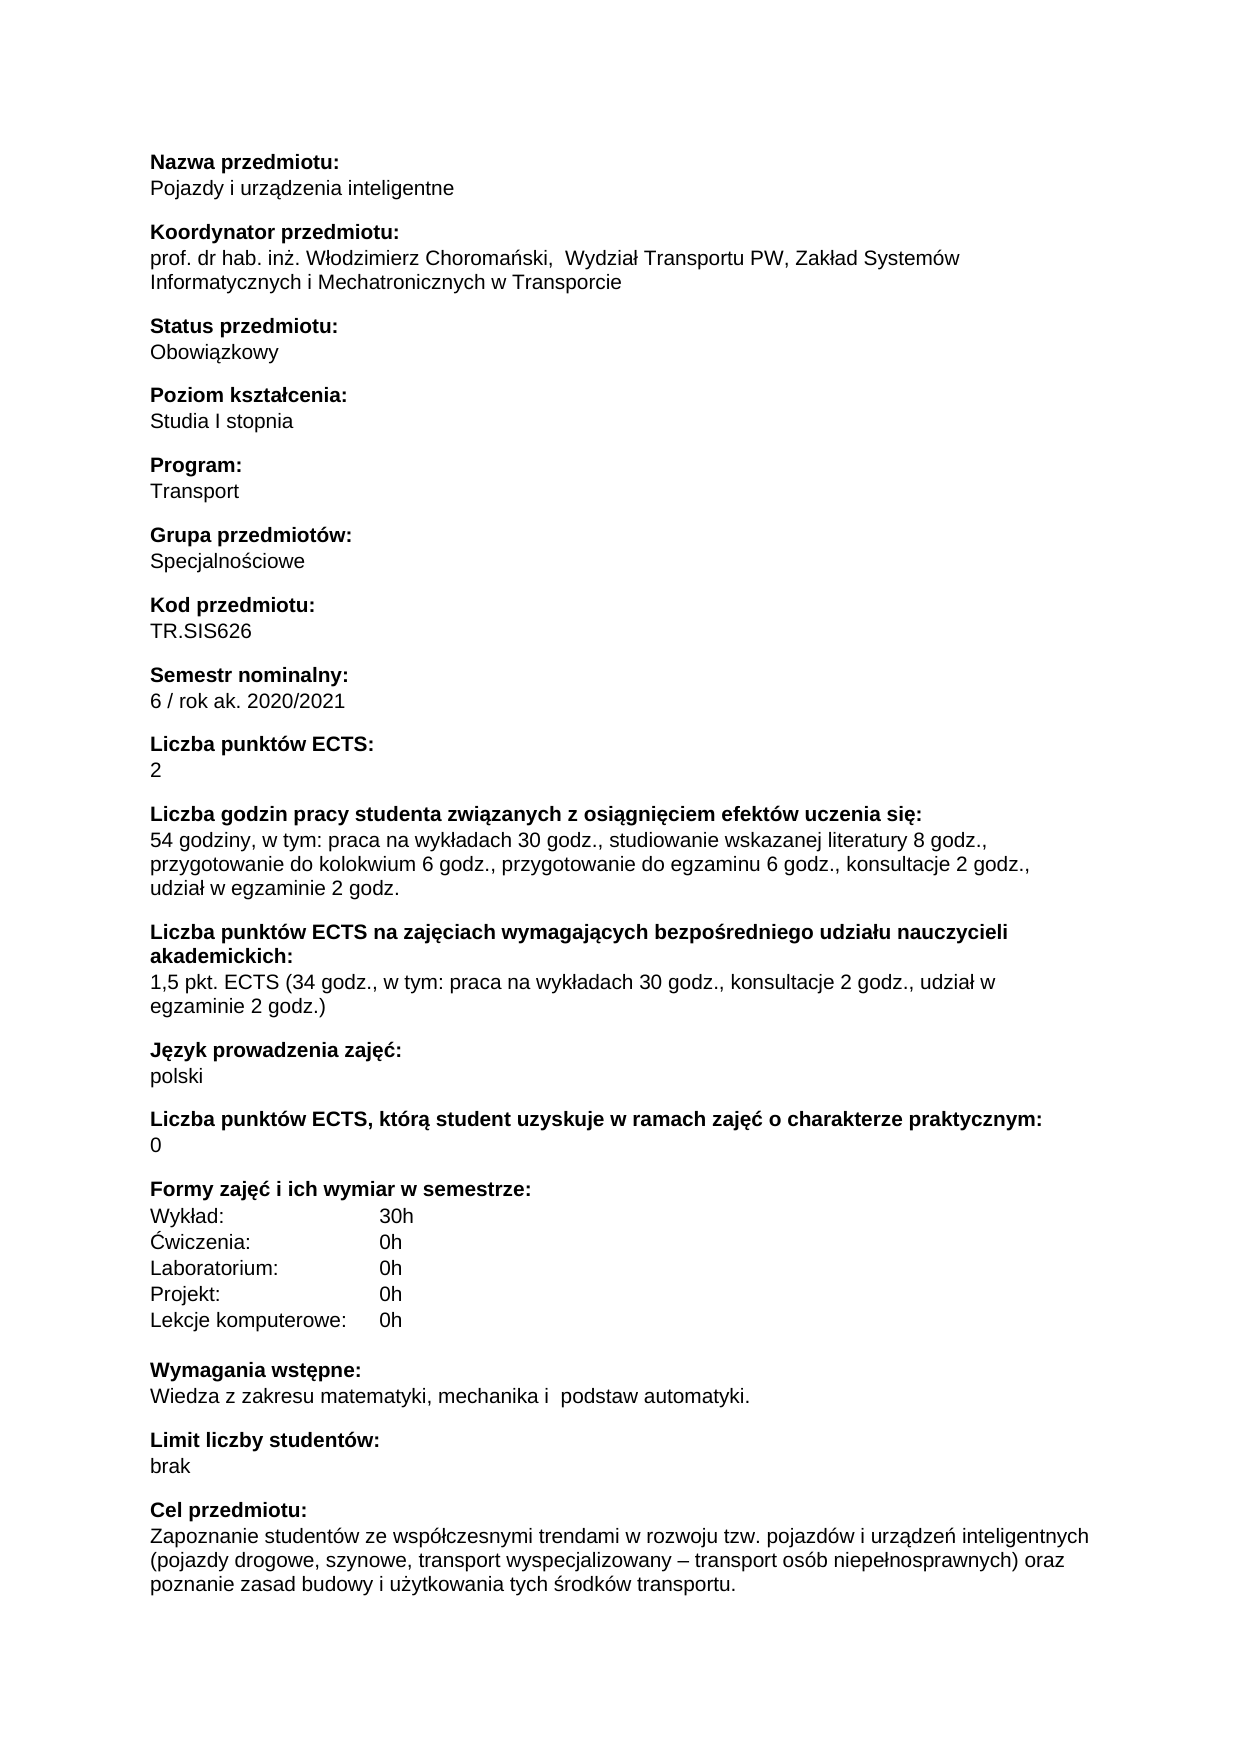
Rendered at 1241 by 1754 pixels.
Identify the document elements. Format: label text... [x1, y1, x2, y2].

text Wymagania wstępne: [150, 1358, 1090, 1382]
text Obowiązkowy [150, 339, 1090, 363]
text Język prowadzenia zajęć: [150, 1037, 1090, 1061]
text Koordynator przedmiotu: [150, 220, 1090, 244]
table_cell 0h [369, 1280, 597, 1306]
table_header 30h [369, 1204, 597, 1228]
text Grupa przedmiotów: [150, 523, 1090, 547]
table_cell Projekt: [140, 1282, 367, 1306]
text 1,5 pkt. ECTS (34 godz., w tym: praca na wykładach 30 godz., konsultacje 2 godz., udział w egzaminie 2 godz.) [150, 970, 1090, 1018]
text TR.SIS626 [150, 619, 1090, 643]
text Limit liczby studentów: [150, 1428, 1090, 1452]
text Studia I stopnia [150, 409, 1090, 433]
text Liczba punktów ECTS: [150, 732, 1090, 756]
table_cell Laboratorium: [140, 1256, 367, 1280]
table_cell 0h [369, 1306, 597, 1332]
text Program: [150, 453, 1090, 477]
text Status przedmiotu: [150, 313, 1090, 337]
table_cell 0h [369, 1254, 597, 1280]
table_cell 0h [369, 1228, 597, 1254]
text Pojazdy i urządzenia inteligentne [150, 176, 1090, 200]
text Poziom kształcenia: [150, 383, 1090, 407]
text Wiedza z zakresu matematyki, mechanika i podstaw automatyki. [150, 1384, 1090, 1408]
text Liczba punktów ECTS na zajęciach wymagających bezpośredniego udziału nauczycieli akademickich: [150, 920, 1090, 968]
text Liczba punktów ECTS, którą student uzyskuje w ramach zajęć o charakterze praktycznym: [150, 1107, 1090, 1131]
table_header Wykład: [140, 1204, 367, 1228]
text Transport [150, 479, 1090, 503]
text 0 [150, 1133, 1090, 1157]
text Kod przedmiotu: [150, 593, 1090, 617]
text Liczba godzin pracy studenta związanych z osiągnięciem efektów uczenia się: [150, 802, 1090, 826]
text brak [150, 1454, 1090, 1478]
text prof. dr hab. inż. Włodzimierz Choromański, Wydział Transportu PW, Zakład Systemów Informatycznych i Mechatronicznych w Transporcie [150, 246, 1090, 294]
text polski [150, 1063, 1090, 1087]
text Cel przedmiotu: [150, 1497, 1090, 1521]
text Semestr nominalny: [150, 662, 1090, 686]
text 54 godziny, w tym: praca na wykładach 30 godz., studiowanie wskazanej literatury 8 godz., przygotowanie do kolokwium 6 godz., przygotowanie do egzaminu 6 godz., konsultacje 2 godz., udział w egzaminie 2 godz. [150, 828, 1090, 900]
table_cell Lekcje komputerowe: [140, 1308, 367, 1332]
text Zapoznanie studentów ze współczesnymi trendami w rozwoju tzw. pojazdów i urządzeń inteligentnych (pojazdy drogowe, szynowe, transport wyspecjalizowany – transport osób niepełnosprawnych) oraz poznanie zasad budowy i użytkowania tych środków transportu. [150, 1523, 1090, 1595]
table_cell Ćwiczenia: [140, 1230, 367, 1254]
text Specjalnościowe [150, 549, 1090, 573]
text Formy zajęć i ich wymiar w semestrze: [150, 1177, 1090, 1201]
text 2 [150, 758, 1090, 782]
text Nazwa przedmiotu: [150, 150, 1090, 174]
text 6 / rok ak. 2020/2021 [150, 688, 1090, 712]
